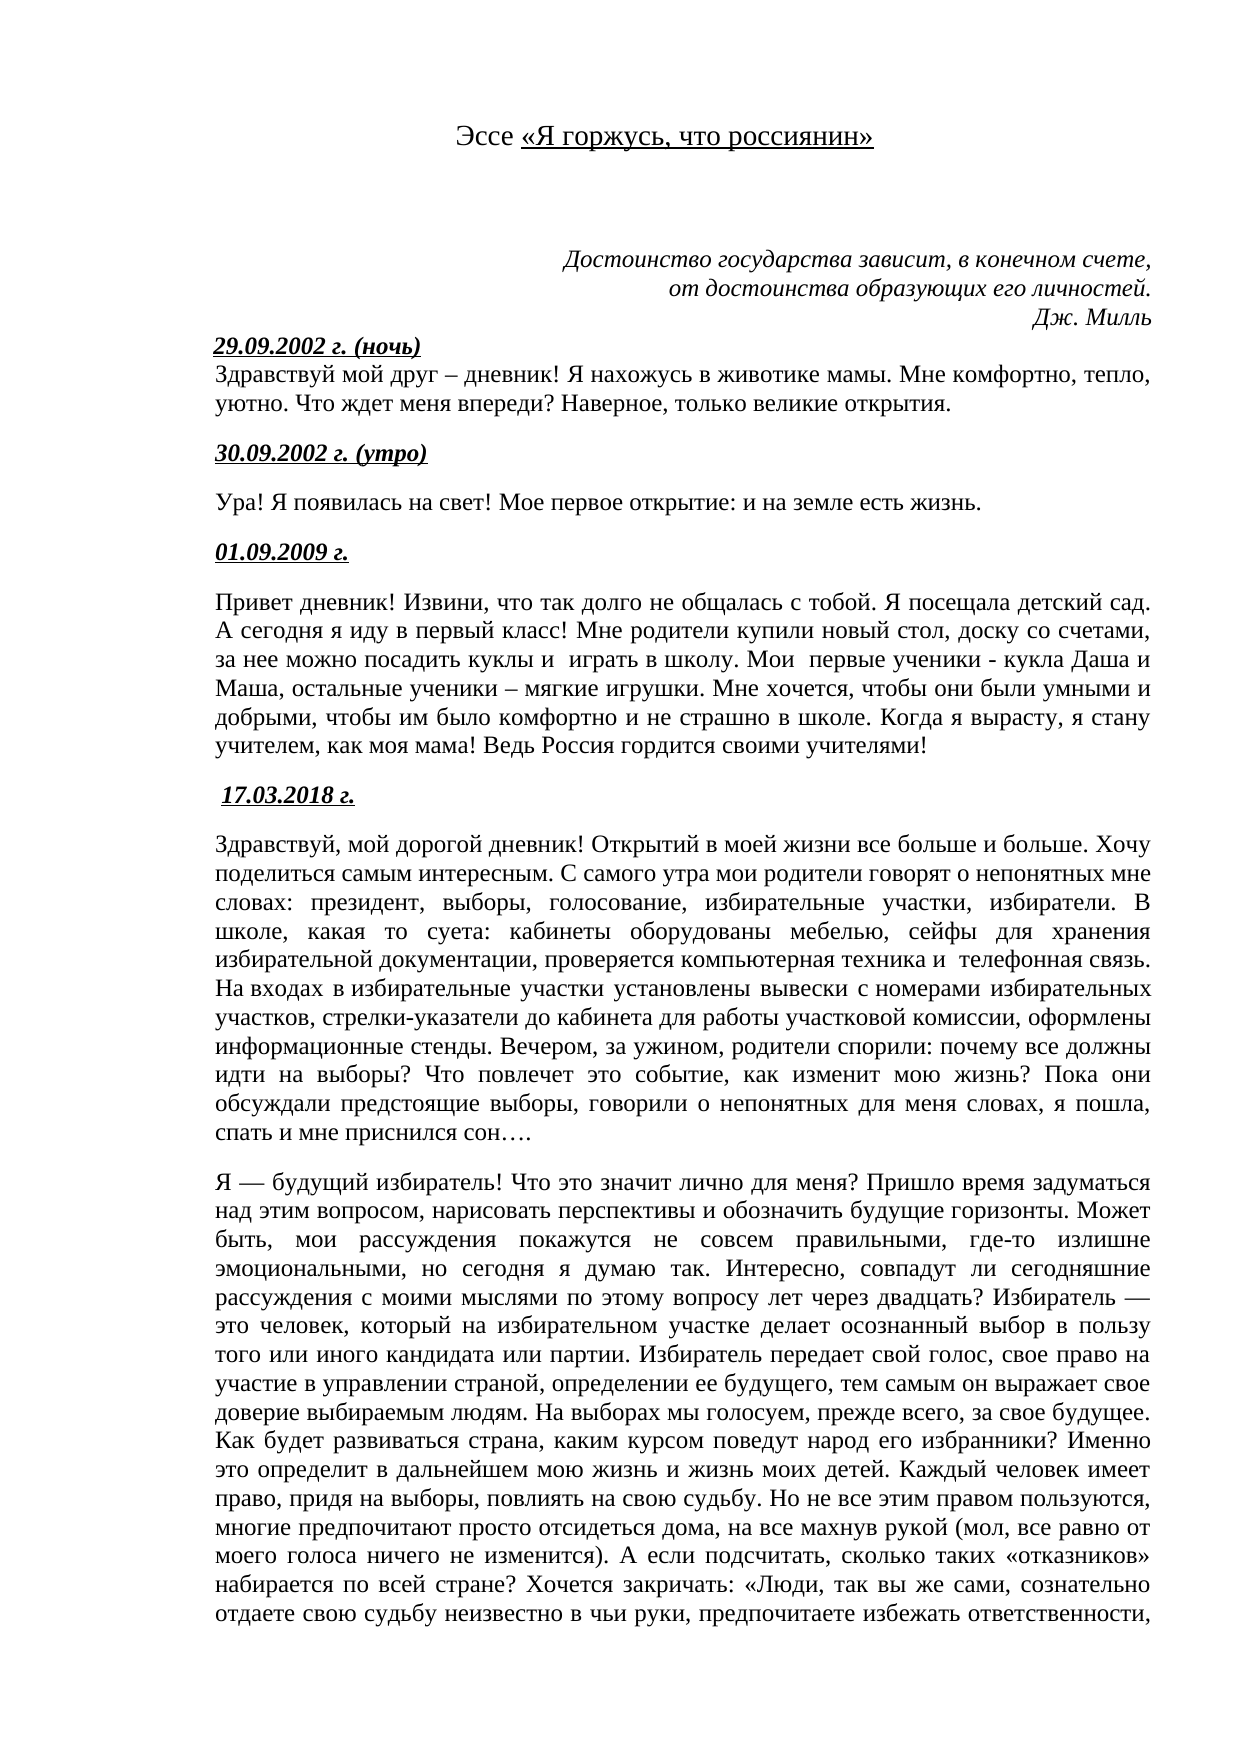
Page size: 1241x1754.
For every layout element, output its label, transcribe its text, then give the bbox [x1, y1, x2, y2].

text Здравствуй мой друг – дневник! Я нахожусь в животике мамы. Мне комфортно, тепло, уютно. Что ждет меня впереди? Наверное, только великие открытия. [215, 359, 1152, 417]
text 30.09.2002 г. (утро) [215, 438, 1152, 467]
text 01.09.2009 г. [215, 537, 1152, 566]
text 17.03.2018 г. [215, 780, 1152, 809]
text Дж. Милль [177, 302, 1152, 331]
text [215, 1167, 1152, 1627]
text 29.09.2002 г. (ночь) [177, 331, 1152, 359]
text Эссе «Я горжусь, что россиянин» [177, 118, 1152, 152]
text Достоинство государства зависит, в конечном счете, [177, 244, 1152, 273]
text от достоинства образующих его личностей. [177, 273, 1152, 302]
text Ура! Я появилась на свет! Мое первое открытие: и на земле есть жизнь. [215, 487, 1152, 516]
text Здравствуй, мой дорогой дневник! Открытий в моей жизни все больше и больше. Хочу поделиться самым интересным. С самого утра мои родители говорят о непонятных мне словах: президент, выборы, голосование, избирательные участки, избиратели. В школе, какая то суета: кабинеты оборудованы мебелью, сейфы для хранения избирательной документации, проверяется компьютерная техника и телефонная связь. На входах в избирательные участки установлены вывески с номерами избирательных участков, стрелки-указатели до кабинета для работы участковой комиссии, оформлены информационные стенды. Вечером, за ужином, родители спорили: почему все должны идти на выборы? Что повлечет это событие, как изменит мою жизнь? Пока они обсуждали предстоящие выборы, говорили о непонятных для меня словах, я пошла, спать и мне приснился сон…. [215, 829, 1152, 1146]
text Привет дневник! Извини, что так долго не общалась с тобой. Я посещала детский сад. А сегодня я иду в первый класс! Мне родители купили новый стол, доску со счетами, за нее можно посадить куклы и играть в школу. Мои первые ученики - кукла Даша и Маша, остальные ученики – мягкие игрушки. Мне хочется, чтобы они были умными и добрыми, чтобы им было комфортно и не страшно в школе. Когда я вырасту, я стану учителем, как моя мама! Ведь Россия гордится своими учителями! [215, 587, 1152, 759]
